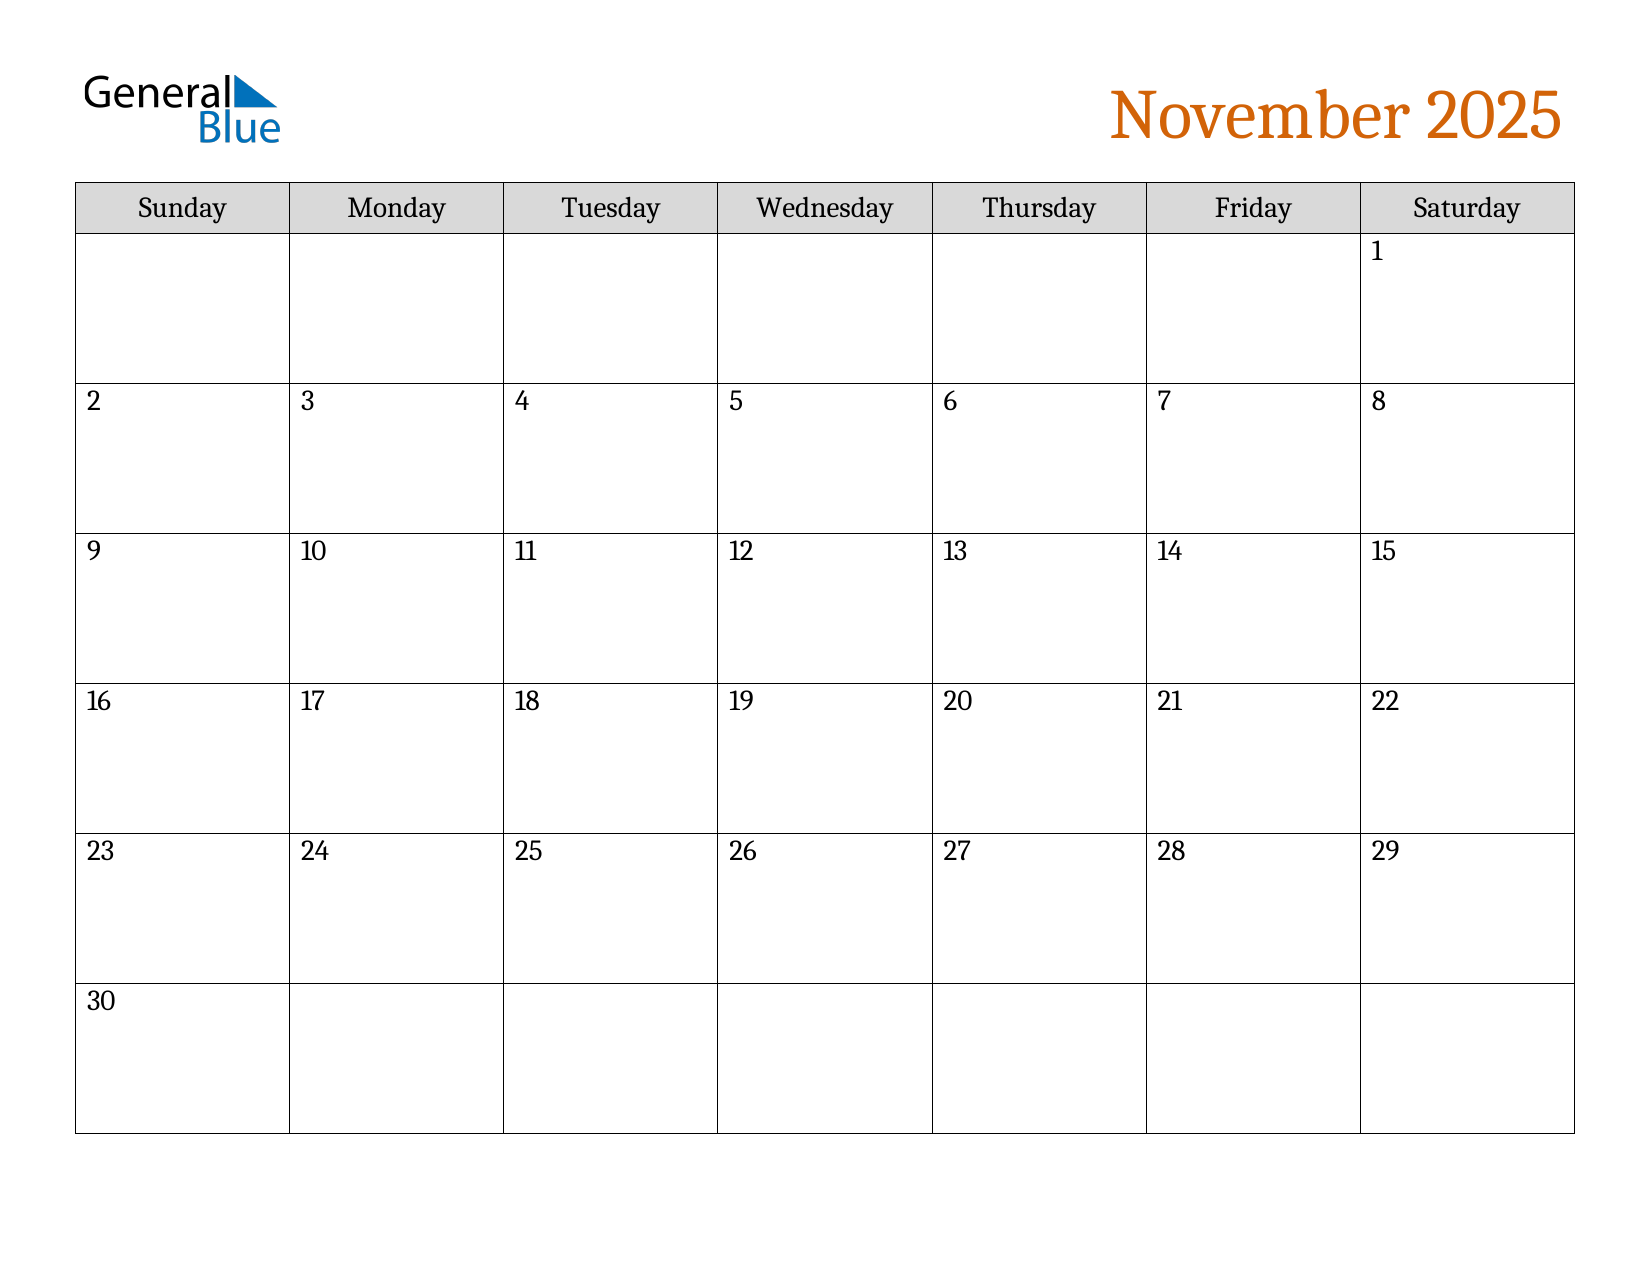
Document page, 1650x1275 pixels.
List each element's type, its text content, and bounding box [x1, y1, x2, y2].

table_cell [933, 234, 1146, 270]
table_cell 30 [76, 984, 289, 1020]
table_cell 15 [1361, 534, 1574, 570]
table_cell 1 [1361, 234, 1574, 270]
table_cell Wednesday [718, 183, 932, 233]
table_cell Tuesday [504, 183, 717, 233]
table_cell [1147, 420, 1360, 533]
table_cell [1361, 270, 1574, 383]
table_cell [76, 570, 289, 683]
table_cell Saturday [1361, 183, 1574, 233]
table_cell [718, 870, 932, 983]
table_cell 5 [718, 384, 932, 420]
table_cell [504, 870, 717, 983]
table_cell [1147, 1020, 1360, 1133]
table_cell [76, 420, 289, 533]
table_cell Thursday [933, 183, 1146, 233]
table_cell Sunday [76, 183, 289, 233]
table_cell [1361, 420, 1574, 533]
table_cell [76, 870, 289, 983]
table_cell 6 [933, 384, 1146, 420]
table_cell [718, 270, 932, 383]
table_cell [1361, 1020, 1574, 1133]
table_cell 14 [1147, 534, 1360, 570]
table_cell 19 [718, 684, 932, 720]
table_cell Monday [290, 183, 503, 233]
table_cell 28 [1147, 834, 1360, 870]
table_cell 25 [504, 834, 717, 870]
table_cell 17 [290, 684, 503, 720]
table_cell [76, 720, 289, 833]
table_cell 10 [290, 534, 503, 570]
table_cell [290, 420, 503, 533]
table_cell 2 [76, 384, 289, 420]
table_cell 13 [933, 534, 1146, 570]
table_cell [718, 234, 932, 270]
table_cell [933, 570, 1146, 683]
table_cell [1147, 234, 1360, 270]
table_cell [290, 234, 503, 270]
table_cell [1361, 984, 1574, 1020]
table_cell 16 [76, 684, 289, 720]
table_cell [1361, 870, 1574, 983]
table_header [76, 75, 503, 182]
table_cell 21 [1147, 684, 1360, 720]
table_cell 4 [504, 384, 717, 420]
table_cell 29 [1361, 834, 1574, 870]
table_cell [290, 720, 503, 833]
table_cell [290, 1020, 503, 1133]
table_cell [1361, 570, 1574, 683]
table_cell [1147, 720, 1360, 833]
table_cell 7 [1147, 384, 1360, 420]
table_cell 18 [504, 684, 717, 720]
table_cell [504, 1020, 717, 1133]
table_cell [504, 270, 717, 383]
table_cell [933, 420, 1146, 533]
table_cell [76, 1020, 289, 1133]
table_cell 23 [76, 834, 289, 870]
table_cell [718, 720, 932, 833]
table_cell [290, 870, 503, 983]
table_cell 22 [1361, 684, 1574, 720]
table_cell [933, 720, 1146, 833]
table_cell [504, 234, 717, 270]
table_cell [718, 984, 932, 1020]
table_cell [933, 270, 1146, 383]
table_cell [76, 234, 289, 270]
table_cell 8 [1361, 384, 1574, 420]
table_cell 3 [290, 384, 503, 420]
table_cell [1147, 570, 1360, 683]
table_cell [504, 570, 717, 683]
table_cell 12 [718, 534, 932, 570]
table_cell [1147, 870, 1360, 983]
picture [84, 75, 280, 143]
table_cell [290, 270, 503, 383]
table_cell [504, 720, 717, 833]
table_cell [933, 984, 1146, 1020]
table_cell [1147, 270, 1360, 383]
table_cell [933, 870, 1146, 983]
table_cell 20 [933, 684, 1146, 720]
table_cell [290, 984, 503, 1020]
table_cell [933, 1020, 1146, 1133]
table_cell 9 [76, 534, 289, 570]
table_cell Friday [1147, 183, 1360, 233]
table_cell 24 [290, 834, 503, 870]
table_cell 27 [933, 834, 1146, 870]
table_cell [718, 1020, 932, 1133]
table_cell 26 [718, 834, 932, 870]
table_cell [504, 420, 717, 533]
table_cell [290, 570, 503, 683]
table_cell [718, 420, 932, 533]
table_cell [1361, 720, 1574, 833]
table_cell 11 [504, 534, 717, 570]
table_cell [504, 984, 717, 1020]
table_header November 2025 [504, 75, 1574, 182]
table_cell [76, 270, 289, 383]
table_cell [1147, 984, 1360, 1020]
table_cell [718, 570, 932, 683]
